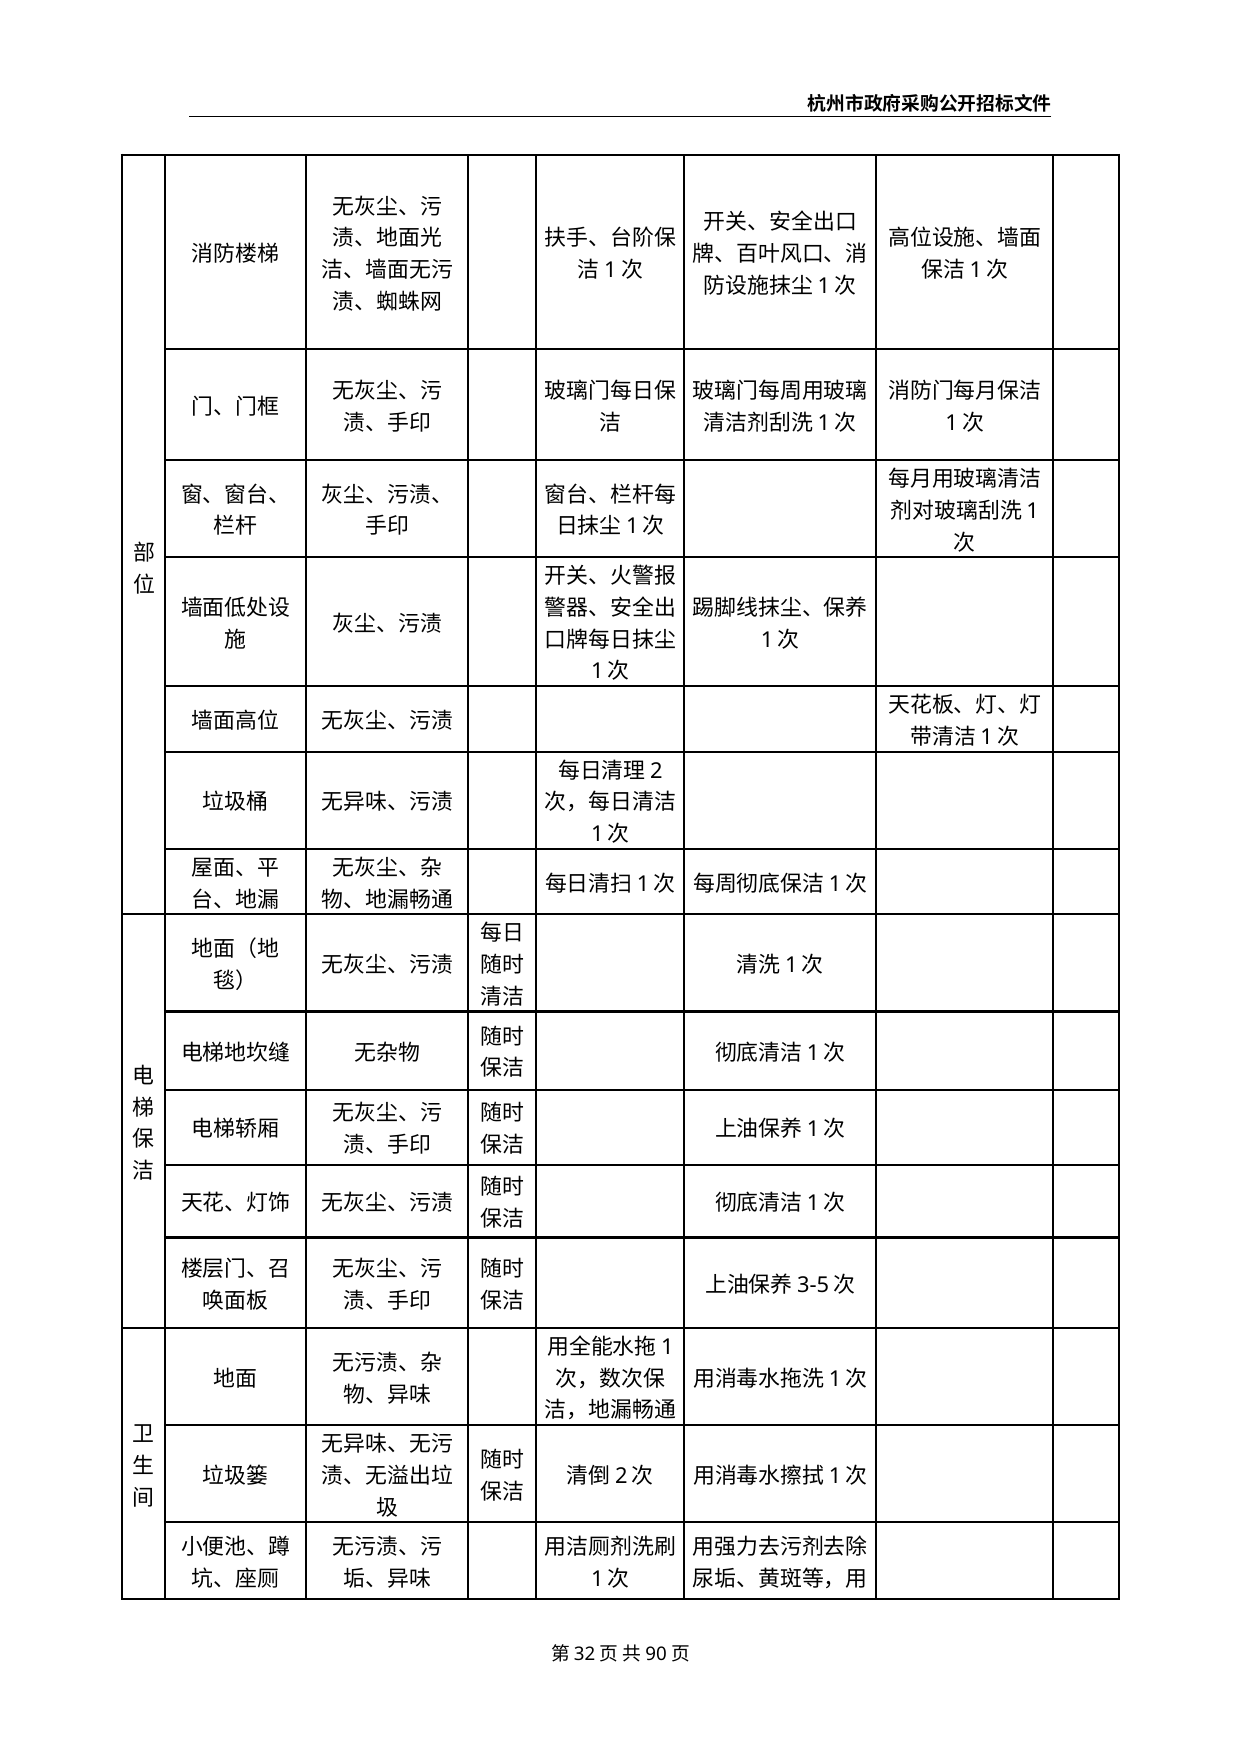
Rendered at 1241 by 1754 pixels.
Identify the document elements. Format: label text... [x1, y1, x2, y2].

table_cell 无灰尘、污渍 [307, 915, 467, 1010]
table_cell [1054, 1329, 1118, 1424]
table_cell 每日清扫1次 [537, 850, 683, 913]
table_cell 每周彻底保洁1次 [685, 850, 875, 913]
table_cell 用消毒水拖洗1次 [685, 1329, 875, 1424]
table_cell 随时保洁 [469, 1426, 535, 1521]
table_cell 地面（地毯） [166, 915, 305, 1010]
table_cell [1054, 350, 1118, 459]
table_cell 墙面高位 [166, 687, 305, 751]
table_cell 无污渍、污垢、异味 [307, 1523, 467, 1598]
table_cell [877, 1013, 1052, 1088]
table_cell 开关、火警报警器、安全出口牌每日抹尘1次 [537, 558, 683, 685]
table_cell [1054, 1091, 1118, 1163]
table_cell 踢脚线抹尘、保养1次 [685, 558, 875, 685]
table_cell 无灰尘、污渍、手印 [307, 350, 467, 459]
table_cell 无灰尘、污渍 [307, 687, 467, 751]
table_cell [537, 915, 683, 1010]
table_cell [1054, 156, 1118, 348]
table_cell 无灰尘、污渍、地面光洁、墙面无污渍、蜘蛛网 [307, 156, 467, 348]
table_cell [469, 156, 535, 348]
table_cell 卫生间 [123, 1329, 164, 1598]
table_cell 高位设施、墙面保洁1次 [877, 156, 1052, 348]
table_cell 无异味、无污渍、无溢出垃圾 [307, 1426, 467, 1521]
table_cell [1054, 558, 1118, 685]
table_cell 无灰尘、杂物、地漏畅通 [307, 850, 467, 913]
table_cell 楼层门、召唤面板 [166, 1239, 305, 1327]
table_cell [1054, 1426, 1118, 1521]
table_cell 彻底清洁1次 [685, 1013, 875, 1088]
table_cell 小便池、蹲坑、座厕 [166, 1523, 305, 1598]
table_cell [469, 687, 535, 751]
table_cell 地面 [166, 1329, 305, 1424]
table_cell 每日清理2次，每日清洁1次 [537, 753, 683, 848]
table_cell [877, 1426, 1052, 1521]
table_cell [1054, 915, 1118, 1010]
table_cell [469, 1523, 535, 1598]
table_cell [877, 850, 1052, 913]
table_cell [537, 1013, 683, 1088]
table_cell [537, 1239, 683, 1327]
table_cell [537, 687, 683, 751]
table_cell [877, 1239, 1052, 1327]
table_cell 无污渍、杂物、异味 [307, 1329, 467, 1424]
table_cell 用消毒水擦拭1次 [685, 1426, 875, 1521]
table_cell [469, 850, 535, 913]
table_cell [537, 1091, 683, 1163]
table_cell 垃圾篓 [166, 1426, 305, 1521]
table_cell [877, 1523, 1052, 1598]
table_cell [877, 753, 1052, 848]
table_cell 随时保洁 [469, 1239, 535, 1327]
table_cell 玻璃门每周用玻璃清洁剂刮洗1次 [685, 350, 875, 459]
table_cell 清洗1次 [685, 915, 875, 1010]
table_cell 无灰尘、污渍、手印 [307, 1239, 467, 1327]
table_cell [1054, 753, 1118, 848]
table_cell 彻底清洁1次 [685, 1166, 875, 1236]
table_cell 上油保养3-5次 [685, 1239, 875, 1327]
table_cell 无杂物 [307, 1013, 467, 1088]
table_cell 电梯轿厢 [166, 1091, 305, 1163]
table_cell 无异味、污渍 [307, 753, 467, 848]
table_cell 天花、灯饰 [166, 1166, 305, 1236]
table_cell 屋面、平台、地漏 [166, 850, 305, 913]
table_cell [469, 753, 535, 848]
table_cell 消防门每月保洁1次 [877, 350, 1052, 459]
table_cell [469, 558, 535, 685]
table_cell 每日随时清洁 [469, 915, 535, 1010]
table_cell [1054, 850, 1118, 913]
table_cell [537, 1166, 683, 1236]
table_cell 电梯保洁 [123, 915, 164, 1327]
table_cell 玻璃门每日保洁 [537, 350, 683, 459]
table_cell 窗台、栏杆每日抹尘1次 [537, 461, 683, 556]
table_cell [877, 558, 1052, 685]
table_cell [1054, 1523, 1118, 1598]
table_cell 随时保洁 [469, 1013, 535, 1088]
table_cell 灰尘、污渍、手印 [307, 461, 467, 556]
table_cell 消防楼梯 [166, 156, 305, 348]
table_cell [877, 915, 1052, 1010]
table_cell [877, 1091, 1052, 1163]
table_cell [685, 687, 875, 751]
table_cell 电梯地坎缝 [166, 1013, 305, 1088]
table_cell 无灰尘、污渍、手印 [307, 1091, 467, 1163]
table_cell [685, 1523, 875, 1598]
table_cell [877, 1166, 1052, 1236]
table_cell 扶手、台阶保洁1次 [537, 156, 683, 348]
table_cell 无灰尘、污渍 [307, 1166, 467, 1236]
table_cell 用全能水拖1次，数次保洁，地漏畅通 [537, 1329, 683, 1424]
table_cell 上油保养1次 [685, 1091, 875, 1163]
table_cell 窗、窗台、栏杆 [166, 461, 305, 556]
table_cell [1054, 1013, 1118, 1088]
table_cell 天花板、灯、灯带清洁1次 [877, 687, 1052, 751]
table_cell 垃圾桶 [166, 753, 305, 848]
table_cell [1054, 1239, 1118, 1327]
table_cell 清倒2次 [537, 1426, 683, 1521]
table_cell [469, 1329, 535, 1424]
table_cell 墙面低处设施 [166, 558, 305, 685]
table_cell [1054, 461, 1118, 556]
table_cell [469, 461, 535, 556]
table_cell 每月用玻璃清洁剂对玻璃刮洗1次 [877, 461, 1052, 556]
table_cell 灰尘、污渍 [307, 558, 467, 685]
table_cell [469, 350, 535, 459]
table_cell [685, 753, 875, 848]
table_cell [1054, 687, 1118, 751]
table_cell 用洁厕剂洗刷1次 [537, 1523, 683, 1598]
table_cell 开关、安全出口牌、百叶风口、消防设施抹尘1次 [685, 156, 875, 348]
table_cell 随时保洁 [469, 1091, 535, 1163]
table_cell [685, 461, 875, 556]
table_cell 随时保洁 [469, 1166, 535, 1236]
table_cell [1054, 1166, 1118, 1236]
table_cell 门、门框 [166, 350, 305, 459]
table_cell [877, 1329, 1052, 1424]
